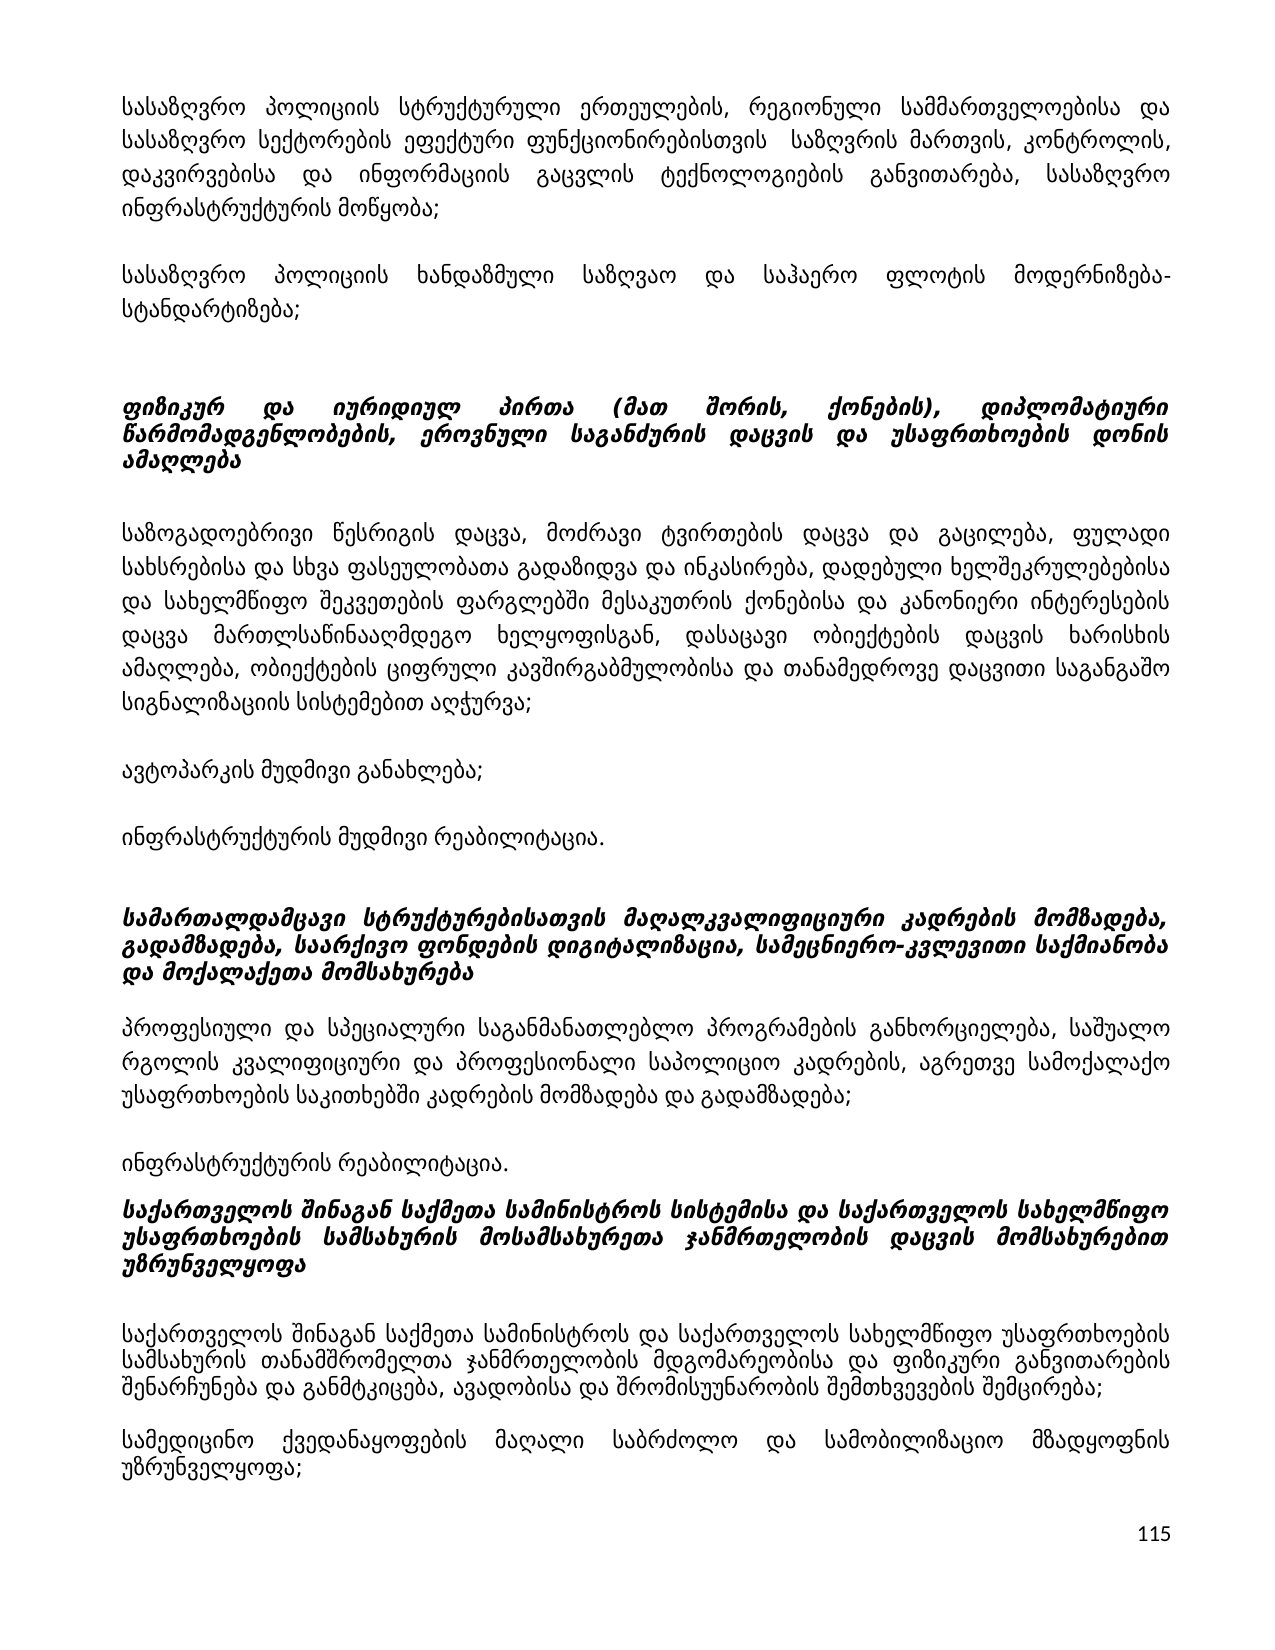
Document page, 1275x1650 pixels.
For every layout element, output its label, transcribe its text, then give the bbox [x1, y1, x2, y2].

subtitle ფიზიკურ და იურიდიულ პირთა (მათ შორის, ქონების), დიპლომატიური წარმომადგენლობების, ეროვნული საგანძურის დაცვის და უსაფრთხოების დონის ამაღლება [121, 394, 1171, 474]
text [121, 1321, 1171, 1507]
subtitle საქართველოს შინაგან საქმეთა სამინისტროს სისტემისა და საქართველოს სახელმწიფო უსაფრთხოების სამსახურის მოსამსახურეთა ჯანმრთელობის დაცვის მომსახურებით უზრუნველყოფა [121, 1197, 1171, 1277]
subtitle სამართალდამცავი სტრუქტურებისათვის მაღალკვალიფიციური კადრების მომზადება, გადამზადება, საარქივო ფონდების დიგიტალიზაცია, სამეცნიერო-კვლევითი საქმიანობა და მოქალაქეთა მომსახურება [121, 905, 1171, 985]
text პროფესიული და სპეციალური საგანმანათლებლო პროგრამების განხორციელება, საშუალო რგოლის კვალიფიციური და პროფესიონალი საპოლიციო კადრების, აგრეთვე სამოქალაქო უსაფრთხოების საკითხებში კადრების მომზადება და გადამზადება; ინფრასტრუქტურის რეაბილიტაცია. [121, 1012, 1171, 1178]
text საზოგადოებრივი წესრიგის დაცვა, მოძრავი ტვირთების დაცვა და გაცილება, ფულადი სახსრებისა და სხვა ფასეულობათა გადაზიდვა და ინკასირება, დადებული ხელშეკრულებებისა და სახელმწიფო შეკვეთების ფარგლებში მესაკუთრის ქონებისა და კანონიერი ინტერესების დაცვა მართლსაწინააღმდეგო ხელყოფისგან, დასაცავი ობიექტების დაცვის ხარისხის ამაღლება, ობიექტების ციფრული კავშირგაბმულობისა და თანამედროვე დაცვითი საგანგაშო სიგნალიზაციის სისტემებით აღჭურვა; ავტოპარკის მუდმივი განახლება; ინფრასტრუქტურის მუდმივი რეაბილიტაცია. [121, 517, 1171, 852]
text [121, 57, 1171, 324]
